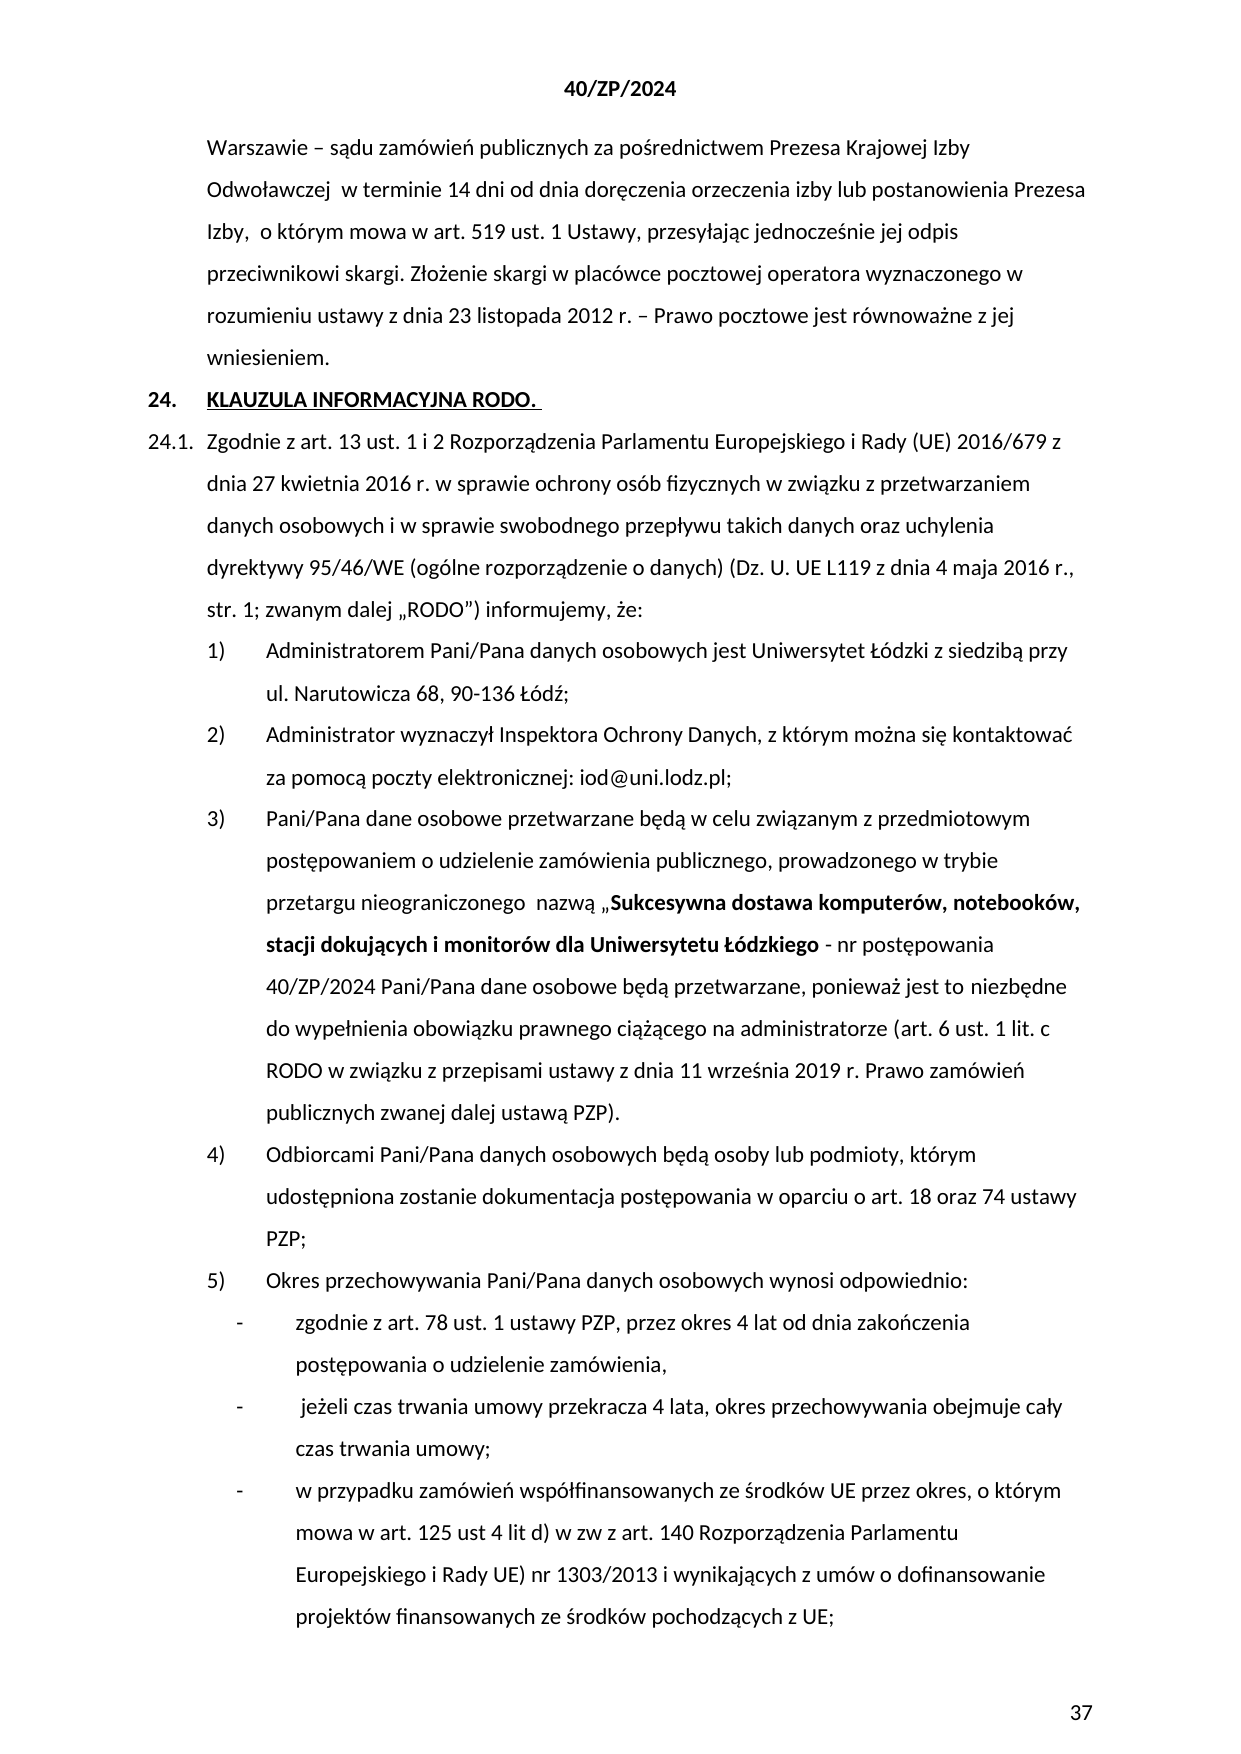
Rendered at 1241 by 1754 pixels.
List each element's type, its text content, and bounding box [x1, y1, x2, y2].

list Administrator wyznaczył Inspektora Ochrony Danych, z którym można się kontaktować za pomocą poczty elektronicznej: iod@uni.lodz.pl; [207, 721, 1093, 791]
list w przypadku zamówień współfinansowanych ze środków UE przez okres, o którym mowa w art. 125 ust 4 lit d) w zw z art. 140 Rozporządzenia Parlamentu Europejskiego i Rady UE) nr 1303/2013 i wynikających z umów o dofinansowanie projektów finansowanych ze środków pochodzących z UE; [236, 1476, 1093, 1630]
list Administratorem Pani/Pana danych osobowych jest Uniwersytet Łódzki z siedzibą przy ul. Narutowicza 68, 90-136 Łódź; [207, 637, 1093, 707]
list Pani/Pana dane osobowe przetwarzane będą w celu związanym z przedmiotowym postępowaniem o udzielenie zamówienia publicznego, prowadzonego w trybie przetargu nieograniczonego nazwą „Sukcesywna dostawa komputerów, notebooków, stacji dokujących i monitorów dla Uniwersytetu Łódzkiego - nr postępowania 40/ZP/2024 Pani/Pana dane osobowe będą przetwarzane, ponieważ jest to niezbędne do wypełnienia obowiązku prawnego ciążącego na administratorze (art. 6 ust. 1 lit. c RODO w związku z przepisami ustawy z dnia 11 września 2019 r. Prawo zamówień publicznych zwanej dalej ustawą PZP). [207, 804, 1083, 1126]
list Zgodnie z art. 13 ust. 1 i 2 Rozporządzenia Parlamentu Europejskiego i Rady (UE) 2016/679 z dnia 27 kwietnia 2016 r. w sprawie ochrony osób fizycznych w związku z przetwarzaniem danych osobowych i w sprawie swobodnego przepływu takich danych oraz uchylenia dyrektywy 95/46/WE (ogólne rozporządzenie o danych) (Dz. U. UE L119 z dnia 4 maja 2016 r., str. 1; zwanym dalej „RODO”) informujemy, że: [148, 427, 1093, 623]
list KLAUZULA INFORMACYJNA RODO. [148, 385, 1093, 413]
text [148, 133, 1093, 371]
list Okres przechowywania Pani/Pana danych osobowych wynosi odpowiednio: [207, 1266, 1093, 1294]
list Odbiorcami Pani/Pana danych osobowych będą osoby lub podmioty, którym udostępniona zostanie dokumentacja postępowania w oparciu o art. 18 oraz 74 ustawy PZP; [207, 1140, 1093, 1252]
list jeżeli czas trwania umowy przekracza 4 lata, okres przechowywania obejmuje cały czas trwania umowy; [236, 1392, 1093, 1462]
list zgodnie z art. 78 ust. 1 ustawy PZP, przez okres 4 lat od dnia zakończenia postępowania o udzielenie zamówienia, [236, 1308, 1093, 1378]
